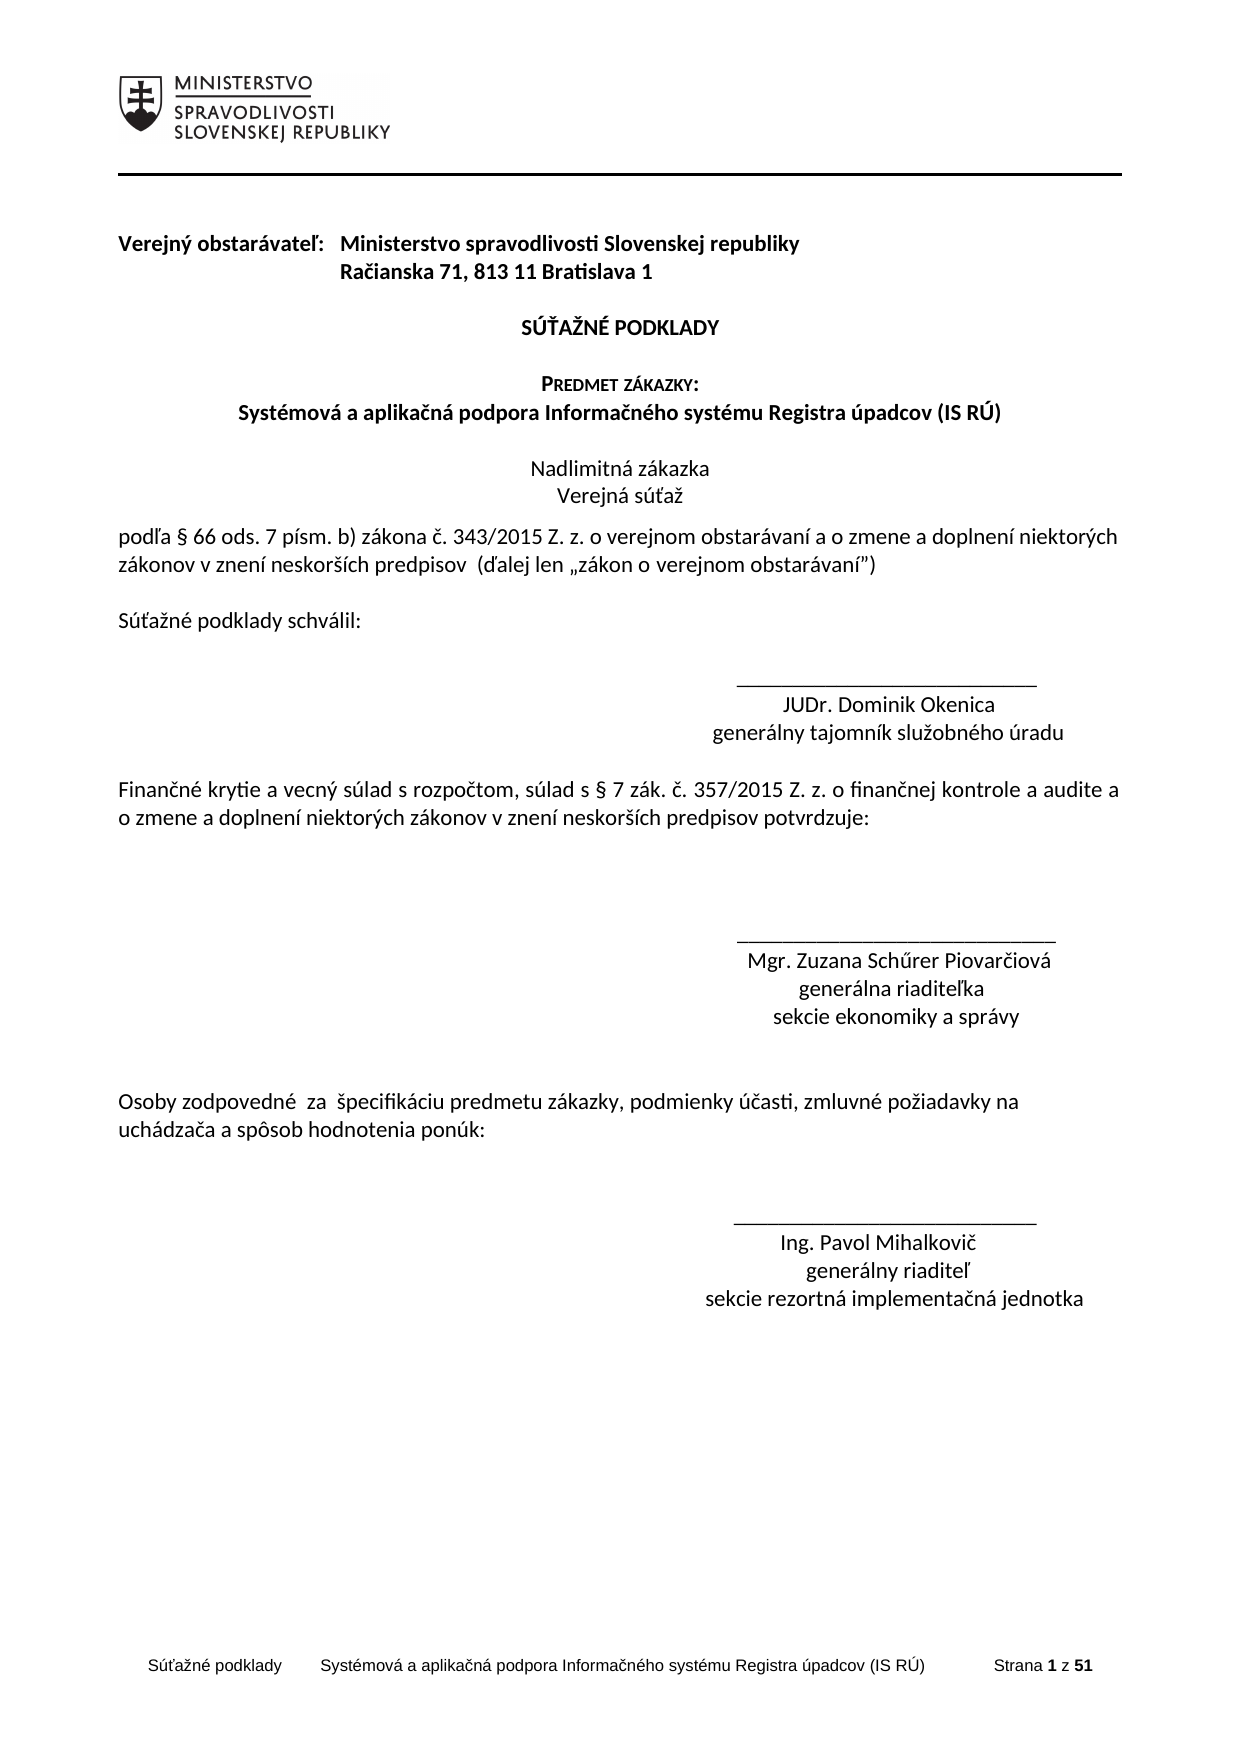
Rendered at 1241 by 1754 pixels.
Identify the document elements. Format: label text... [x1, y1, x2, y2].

text Verejný obstarávateľ: Ministerstvo spravodlivosti Slovenskej republiky [118, 229, 1122, 257]
text Súťažné podklady schválil: [118, 606, 1122, 634]
text Ing. Pavol Mihalkovič [118, 1228, 1122, 1256]
text sekcie ekonomiky a správy [737, 1002, 1122, 1030]
picture [118, 73, 390, 144]
text generálna riaditeľka [737, 974, 1122, 1002]
text generálny riaditeľ [118, 1256, 1122, 1284]
text Finančné krytie a vecný súlad s rozpočtom, súlad s § 7 zák. č. 357/2015 Z. z. o finančnej kontrole a audite a o zmene a doplnení niektorých zákonov v znení neskorších predpisov potvrdzuje: [118, 776, 1122, 832]
text Osoby zodpovedné za špecifikáciu predmetu zákazky, podmienky účasti, zmluvné požiadavky na uchádzača a spôsob hodnotenia ponúk: [118, 1087, 1122, 1143]
text Mgr. Zuzana Schűrer Piovarčiová [737, 946, 1122, 974]
text SÚŤAŽNÉ PODKLADY [118, 313, 1122, 342]
text Systémová a aplikačná podpora Informačného systému Registra úpadcov (IS RÚ) [118, 398, 1122, 426]
text sekcie rezortná implementačná jednotka [118, 1284, 1122, 1312]
text Predmet zákazky: [118, 369, 1122, 398]
text ____________________________ [737, 918, 1122, 946]
text JUDr. Dominik Okenica generálny tajomník služobného úradu [118, 690, 1122, 746]
text Nadlimitná zákazka [118, 454, 1122, 482]
text Verejná súťaž [118, 482, 1122, 510]
text podľa § 66 ods. 7 písm. b) zákona č. 343/2015 Z. z. o verejnom obstarávaní a o zmene a doplnení niektorých zákonov v znení neskorších predpisov (ďalej len „zákon o verejnom obstarávaní”) [118, 522, 1122, 578]
text Račianska 71, 813 11 Bratislava 1 [118, 257, 1122, 286]
